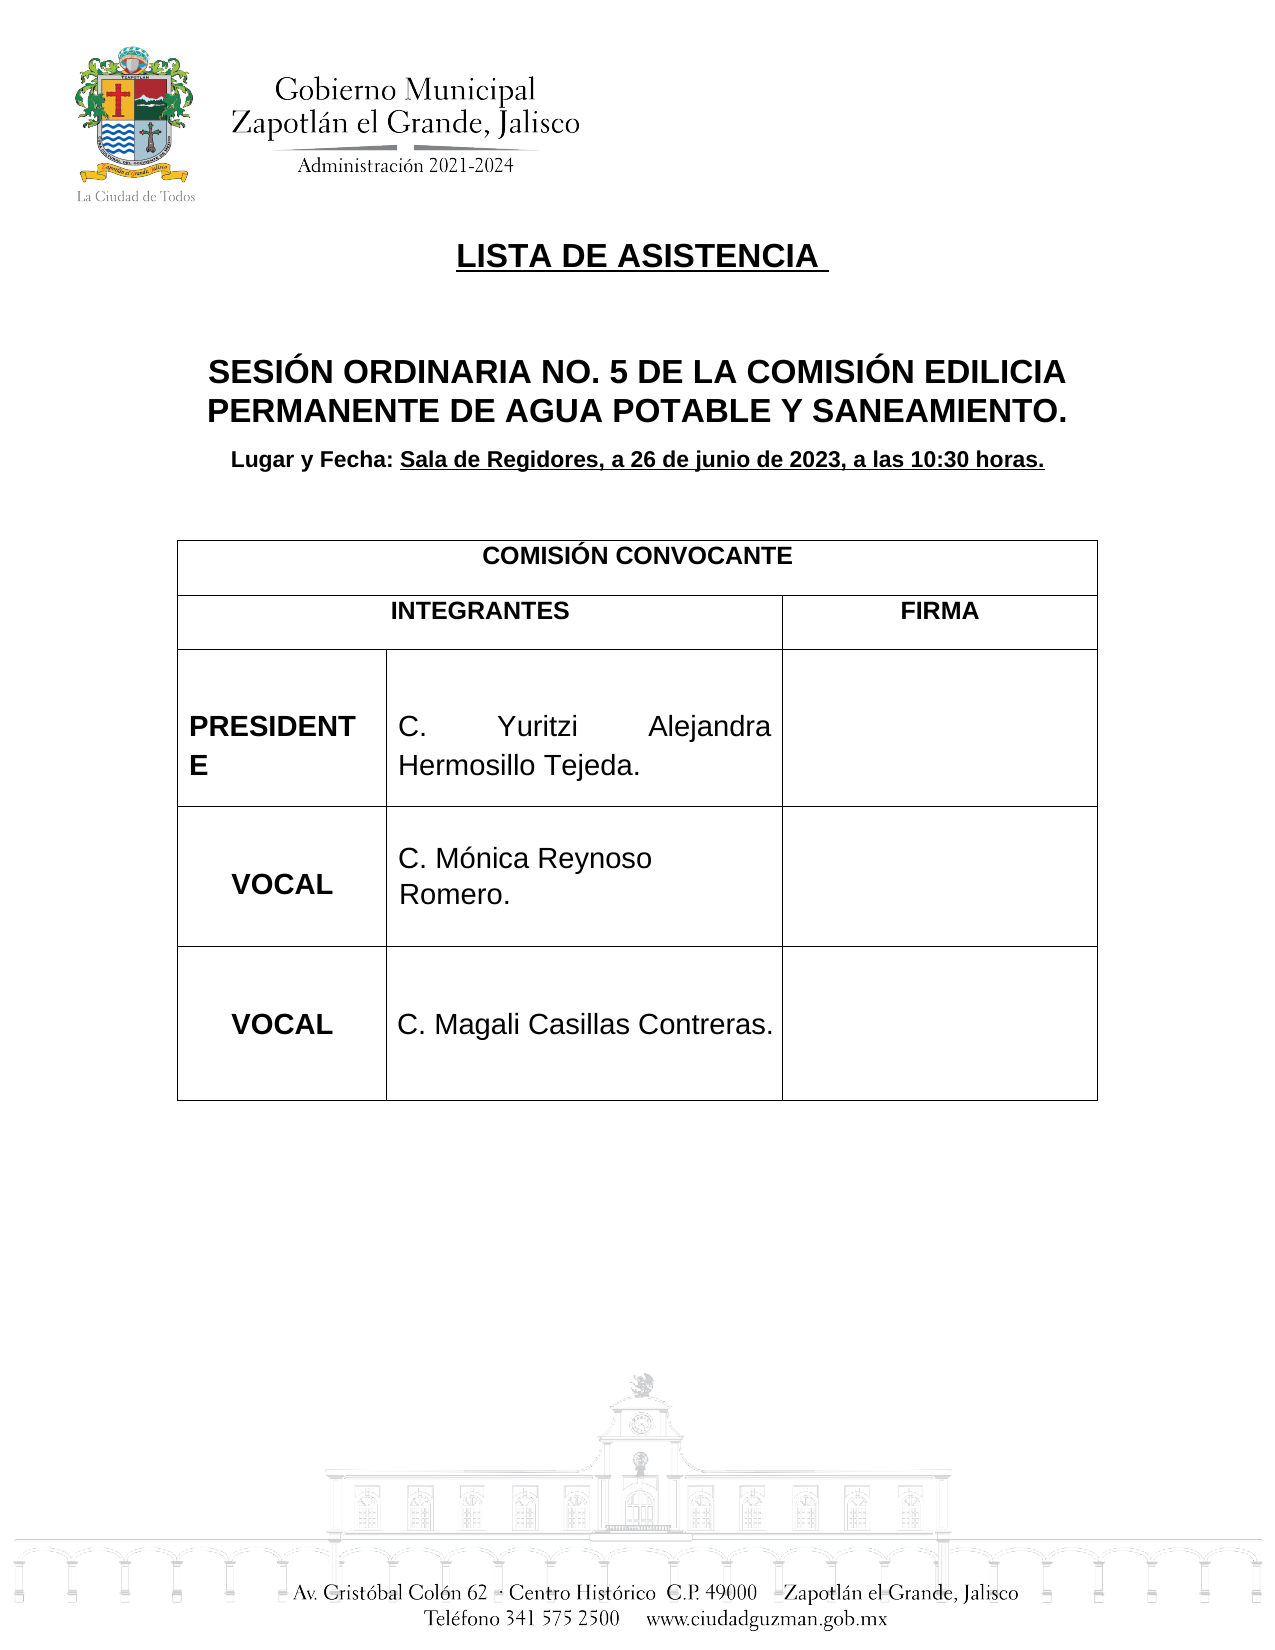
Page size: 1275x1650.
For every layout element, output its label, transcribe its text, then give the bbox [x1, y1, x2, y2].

table_cell C. Yuritzi Alejandra Hermosillo Tejeda. [387, 650, 782, 806]
text SESIÓN ORDINARIA NO. 5 DE LA COMISIÓN EDILICIA PERMANENTE DE AGUA POTABLE Y SANEAMIENTO. [177, 352, 1098, 429]
table_cell [783, 807, 1097, 946]
table_cell [783, 947, 1097, 1099]
table_cell VOCAL [178, 947, 386, 1099]
table_cell VOCAL [178, 807, 386, 946]
table_cell C. Magali Casillas Contreras. [387, 947, 782, 1099]
table_cell FIRMA [783, 596, 1097, 649]
text Lugar y Fecha: Sala de Regidores, a 26 de junio de 2023, a las 10:30 horas. [177, 446, 1098, 472]
text LISTA DE ASISTENCIA [177, 236, 1098, 275]
picture [0, 1353, 1275, 1650]
table_cell C. Mónica Reynoso Romero. [387, 807, 782, 946]
table_cell PRESIDENTE [178, 650, 386, 806]
table_header COMISIÓN CONVOCANTE [178, 541, 1097, 594]
picture [0, 0, 1272, 257]
table_cell INTEGRANTES [178, 596, 782, 649]
table_cell [783, 650, 1097, 806]
